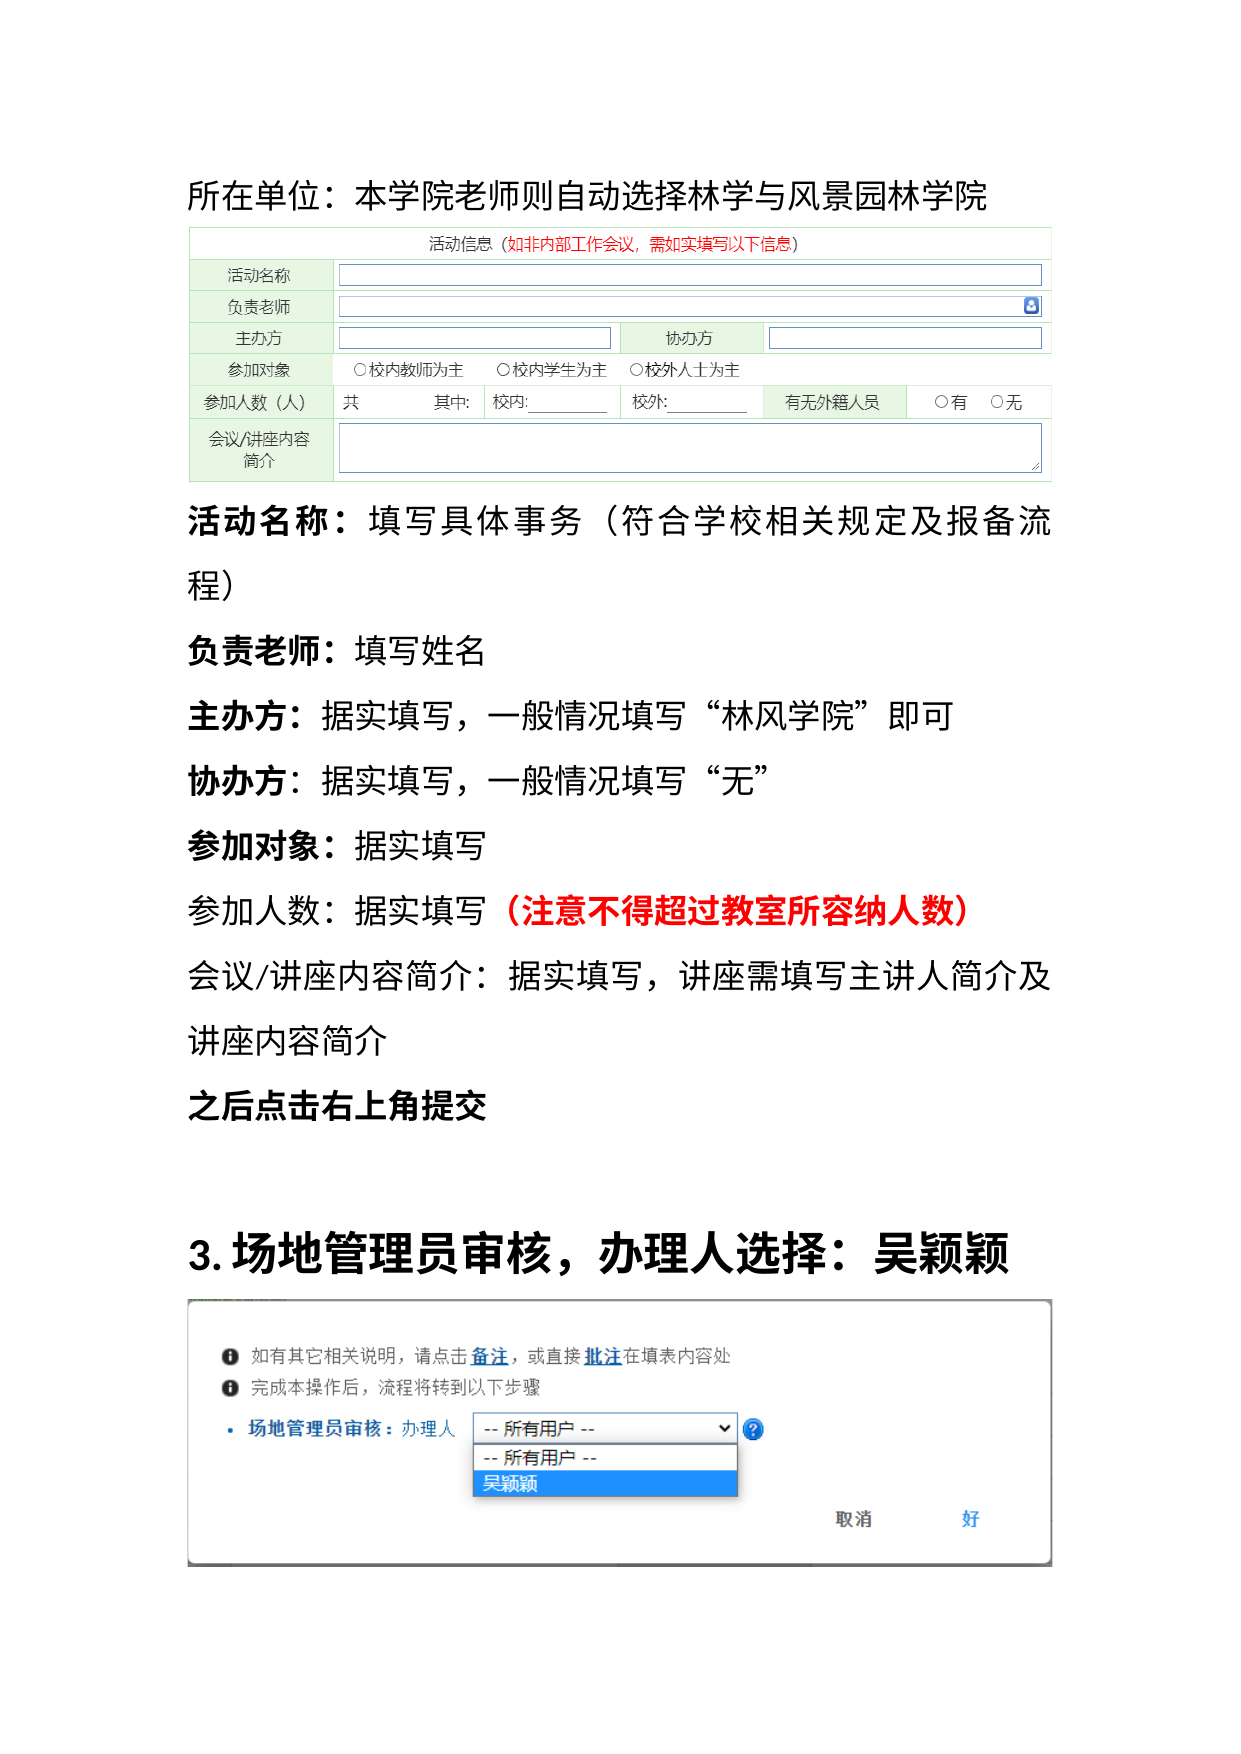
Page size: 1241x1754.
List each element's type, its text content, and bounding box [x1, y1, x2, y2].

picture [187, 227, 1052, 483]
picture [187, 1299, 1053, 1567]
list 场地管理员审核，办理人选择：吴颖颖 [187, 1202, 1053, 1299]
list 会议/讲座内容简介：据实填写，讲座需填写主讲人简介及讲座内容简介 [187, 942, 1053, 1072]
list 负责老师：填写姓名 [187, 617, 1053, 682]
list 参加对象：据实填写 [187, 812, 1053, 877]
list 主办方：据实填写，一般情况填写“林风学院”即可 [187, 682, 1053, 747]
list 之后点击右上角提交 [187, 1072, 1053, 1137]
list 所在单位：本学院老师则自动选择林学与风景园林学院 [187, 162, 1053, 227]
list 协办方：据实填写，一般情况填写“无” [187, 747, 1053, 812]
list 参加人数：据实填写（注意不得超过教室所容纳人数） [187, 877, 1053, 942]
list 活动名称：填写具体事务（符合学校相关规定及报备流程） [187, 487, 1053, 617]
